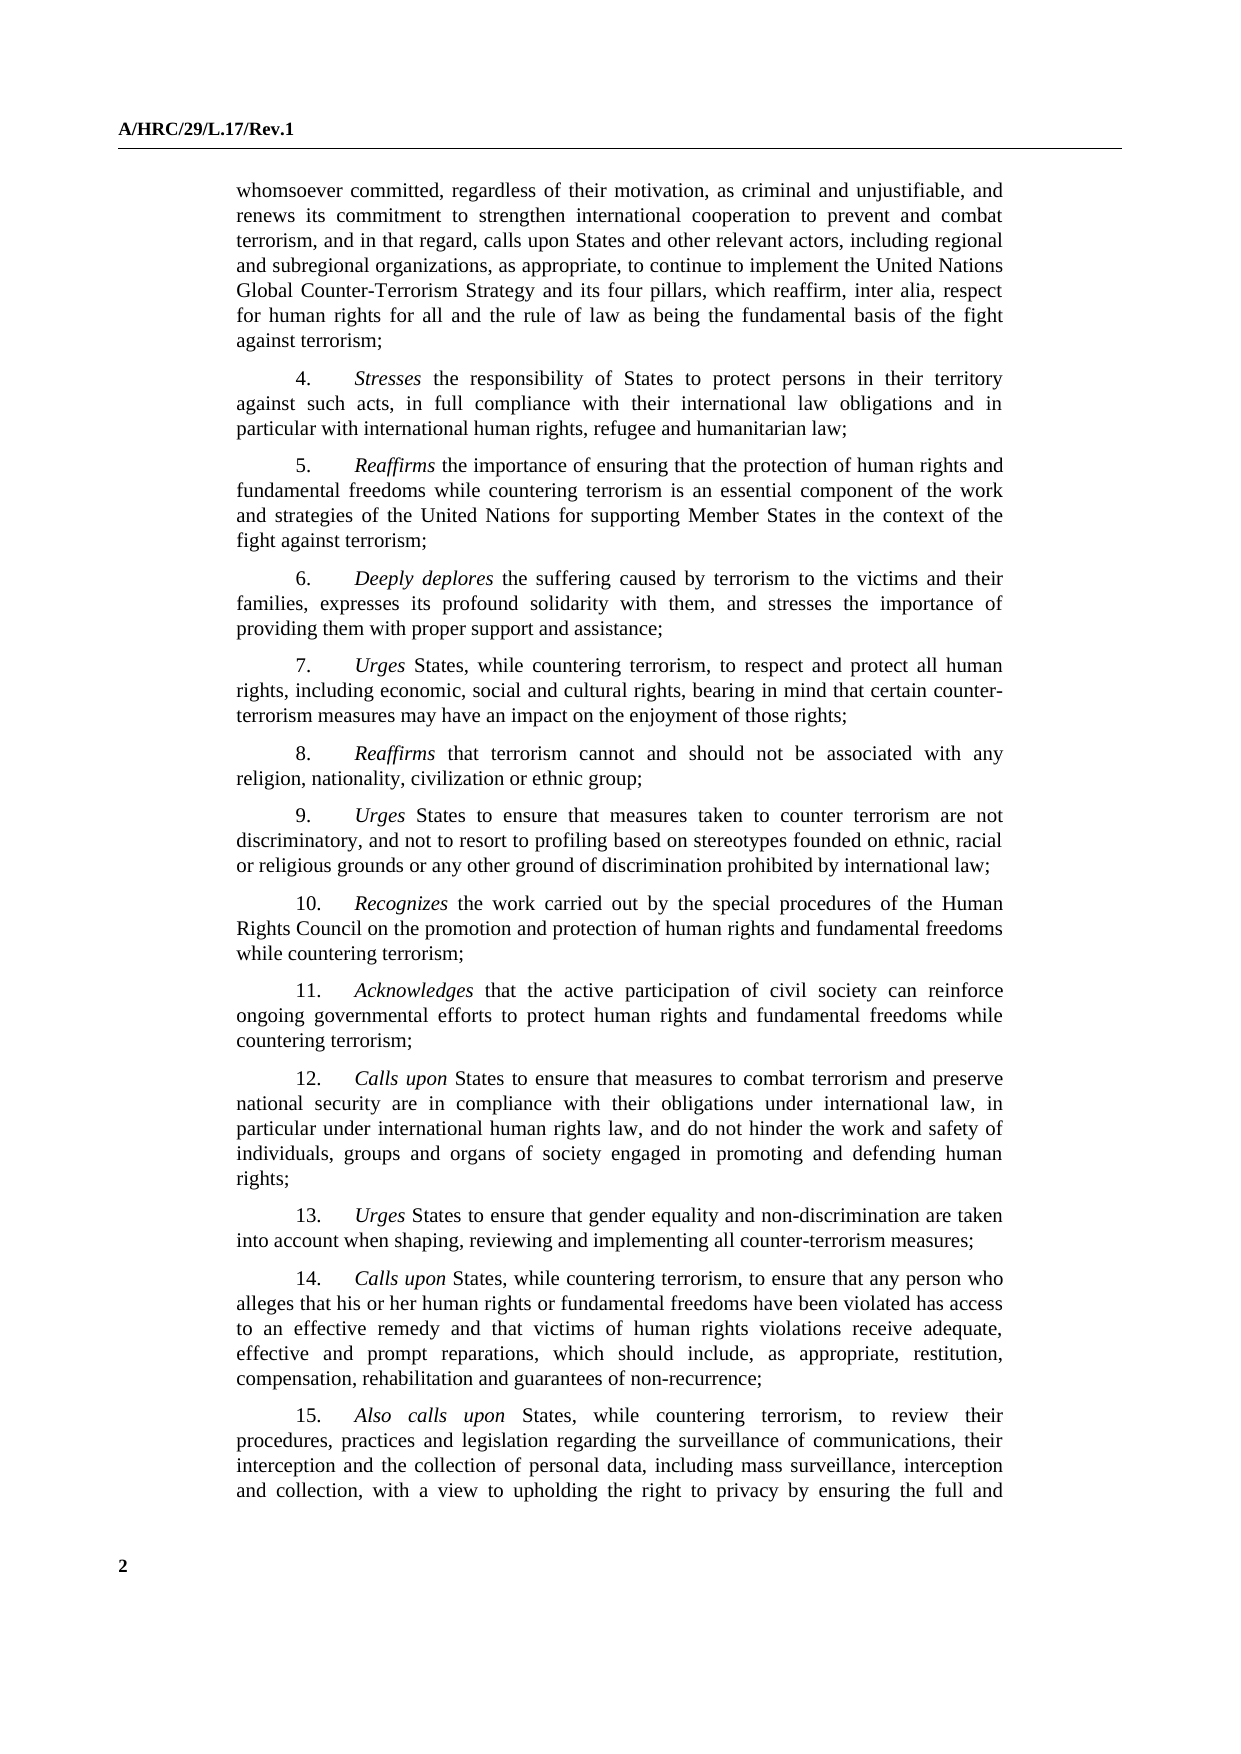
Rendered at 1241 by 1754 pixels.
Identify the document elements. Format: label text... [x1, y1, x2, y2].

text 6. Deeply deplores the suffering caused by terrorism to the victims and their families, expresses its profound solidarity with them, and stresses the importance of providing them with proper support and assistance; [236, 565, 1004, 640]
text 10. Recognizes the work carried out by the special procedures of the Human Rights Council on the promotion and protection of human rights and fundamental freedoms while countering terrorism; [236, 890, 1004, 965]
text 13. Urges States to ensure that gender equality and non-discrimination are taken into account when shaping, reviewing and implementing all counter-terrorism measures; [236, 1202, 1004, 1252]
text 4. Stresses the responsibility of States to protect persons in their territory against such acts, in full compliance with their international law obligations and in particular with international human rights, refugee and humanitarian law; [236, 365, 1004, 440]
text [236, 1402, 1004, 1502]
text 7. Urges States, while countering terrorism, to respect and protect all human rights, including economic, social and cultural rights, bearing in mind that certain counter- terrorism measures may have an impact on the enjoyment of those rights; [236, 652, 1004, 727]
text 8. Reaffirms that terrorism cannot and should not be associated with any religion, nationality, civilization or ethnic group; [236, 740, 1004, 790]
text 5. Reaffirms the importance of ensuring that the protection of human rights and fundamental freedoms while countering terrorism is an essential component of the work and strategies of the United Nations for supporting Member States in the context of the fight against terrorism; [236, 452, 1004, 552]
text 11. Acknowledges that the active participation of civil society can reinforce ongoing governmental efforts to protect human rights and fundamental freedoms while countering terrorism; [236, 977, 1004, 1052]
text 9. Urges States to ensure that measures taken to counter terrorism are not discriminatory, and not to resort to profiling based on stereotypes founded on ethnic, racial or religious grounds or any other ground of discrimination prohibited by international law; [236, 802, 1004, 877]
text 12. Calls upon States to ensure that measures to combat terrorism and preserve national security are in compliance with their obligations under international law, in particular under international human rights law, and do not hinder the work and safety of individuals, groups and organs of society engaged in promoting and defending human rights; [236, 1065, 1004, 1190]
text 14. Calls upon States, while countering terrorism, to ensure that any person who alleges that his or her human rights or fundamental freedoms have been violated has access to an effective remedy and that victims of human rights violations receive adequate, effective and prompt reparations, which should include, as appropriate, restitution, compensation, rehabilitation and guarantees of non-recurrence; [236, 1265, 1004, 1390]
